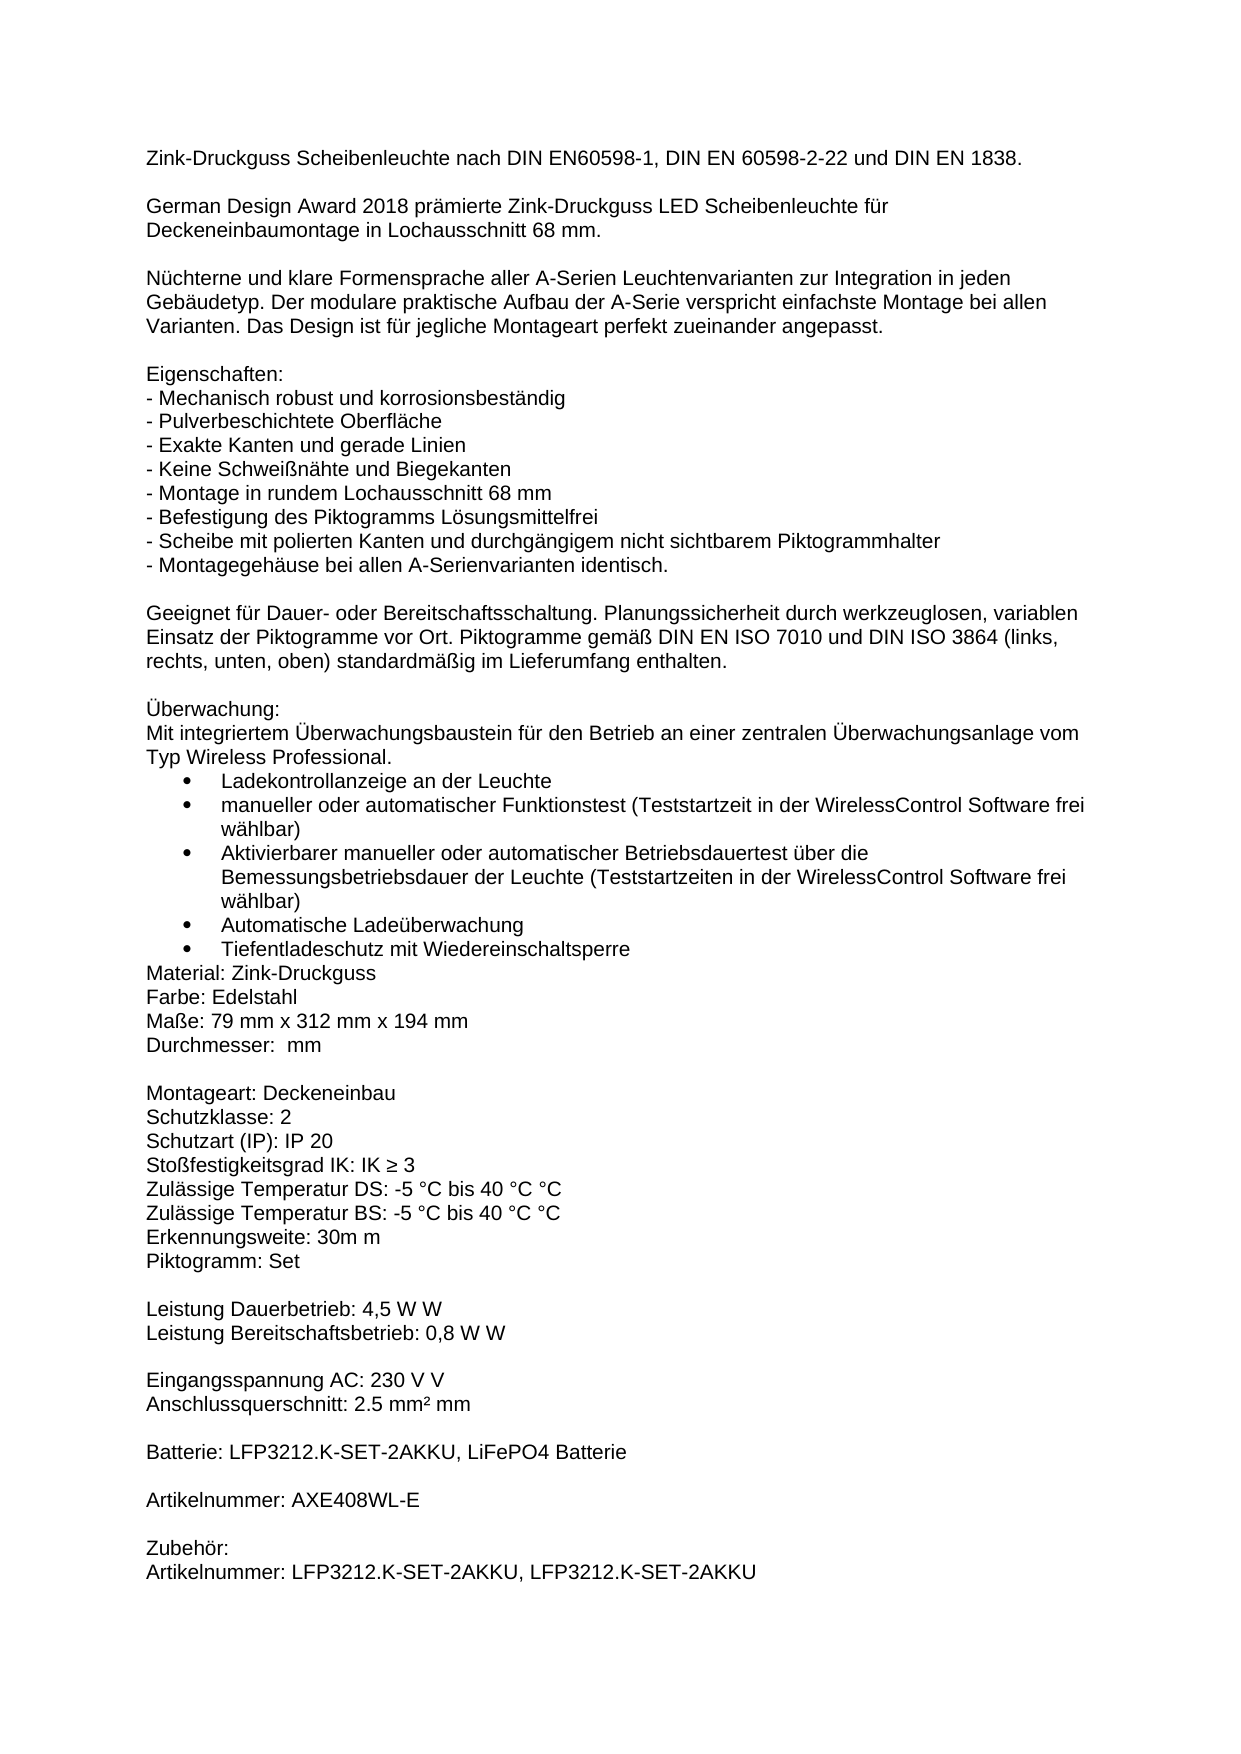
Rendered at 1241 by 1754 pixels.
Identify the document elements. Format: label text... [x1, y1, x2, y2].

text Zink-Druckguss Scheibenleuchte nach DIN EN60598-1, DIN EN 60598-2-22 und DIN EN 1838.German Design Award 2018 prämierte Zink-Druckguss LED Scheibenleuchte für Deckeneinbaumontage in Lochausschnitt 68 mm. Nüchterne und klare Formensprache aller A-Serien Leuchtenvarianten zur Integration in jeden Gebäudetyp. Der modulare praktische Aufbau der A-Serie verspricht einfachste Montage bei allen Varianten. Das Design ist für jegliche Montageart perfekt zueinander angepasst. Eigenschaften:- Mechanisch robust und korrosionsbeständig- Pulverbeschichtete Oberfläche- Exakte Kanten und gerade Linien- Keine Schweißnähte und Biegekanten- Montage in rundem Lochausschnitt 68 mm- Befestigung des Piktogramms Lösungsmittelfrei- Scheibe mit polierten Kanten und durchgängigem nicht sichtbarem Piktogrammhalter- Montagegehäuse bei allen A-Serienvarianten identisch.Geeignet für Dauer- oder Bereitschaftsschaltung. Planungssicherheit durch werkzeuglosen, variablen Einsatz der Piktogramme vor Ort. Piktogramme gemäß DIN EN ISO 7010 und DIN ISO 3864 (links, rechts, unten, oben) standardmäßig im Lieferumfang enthalten. [146, 146, 1094, 673]
text Anschlussquerschnitt: 2.5 mm² mm [146, 1392, 1094, 1416]
list Aktivierbarer manueller oder automatischer Betriebsdauertest über die Bemessungsbetriebsdauer der Leuchte (Teststartzeiten in der WirelessControl Software frei wählbar) [183, 841, 1094, 913]
text Durchmesser: mm [146, 1033, 1094, 1057]
text Farbe: Edelstahl [146, 985, 1094, 1009]
text Leistung Bereitschaftsbetrieb: 0,8 W W [146, 1320, 1094, 1344]
list Automatische Ladeüberwachung [183, 913, 1094, 937]
text Maße: 79 mm x 312 mm x 194 mm [146, 1009, 1094, 1033]
text Überwachung: [146, 697, 1094, 721]
text Montageart: Deckeneinbau [146, 1081, 1094, 1105]
text Erkennungsweite: 30m m [146, 1224, 1094, 1248]
text Schutzart (IP): IP 20 [146, 1129, 1094, 1153]
text Eingangsspannung AC: 230 V V [146, 1368, 1094, 1392]
text Artikelnummer: AXE408WL-E [146, 1488, 1094, 1512]
text Artikelnummer: LFP3212.K-SET-2AKKU, LFP3212.K-SET-2AKKU [146, 1560, 1094, 1584]
text Stoßfestigkeitsgrad IK: IK ≥ 3 [146, 1153, 1094, 1177]
text Material: Zink-Druckguss [146, 961, 1094, 985]
text Zubehör: [146, 1536, 1094, 1560]
text Leistung Dauerbetrieb: 4,5 W W [146, 1296, 1094, 1320]
text Schutzklasse: 2 [146, 1105, 1094, 1129]
text Zulässige Temperatur DS: -5 °C bis 40 °C °C [146, 1177, 1094, 1201]
text Piktogramm: Set [146, 1248, 1094, 1272]
list Ladekontrollanzeige an der Leuchte [183, 769, 1094, 793]
list manueller oder automatischer Funktionstest (Teststartzeit in der WirelessControl Software frei wählbar) [183, 793, 1094, 841]
text Batterie: LFP3212.K-SET-2AKKU, LiFePO4 Batterie [146, 1440, 1094, 1464]
list Tiefentladeschutz mit Wiedereinschaltsperre [183, 937, 1094, 961]
text Mit integriertem Überwachungsbaustein für den Betrieb an einer zentralen Überwachungsanlage vom Typ Wireless Professional. [146, 721, 1094, 769]
text Zulässige Temperatur BS: -5 °C bis 40 °C °C [146, 1201, 1094, 1224]
